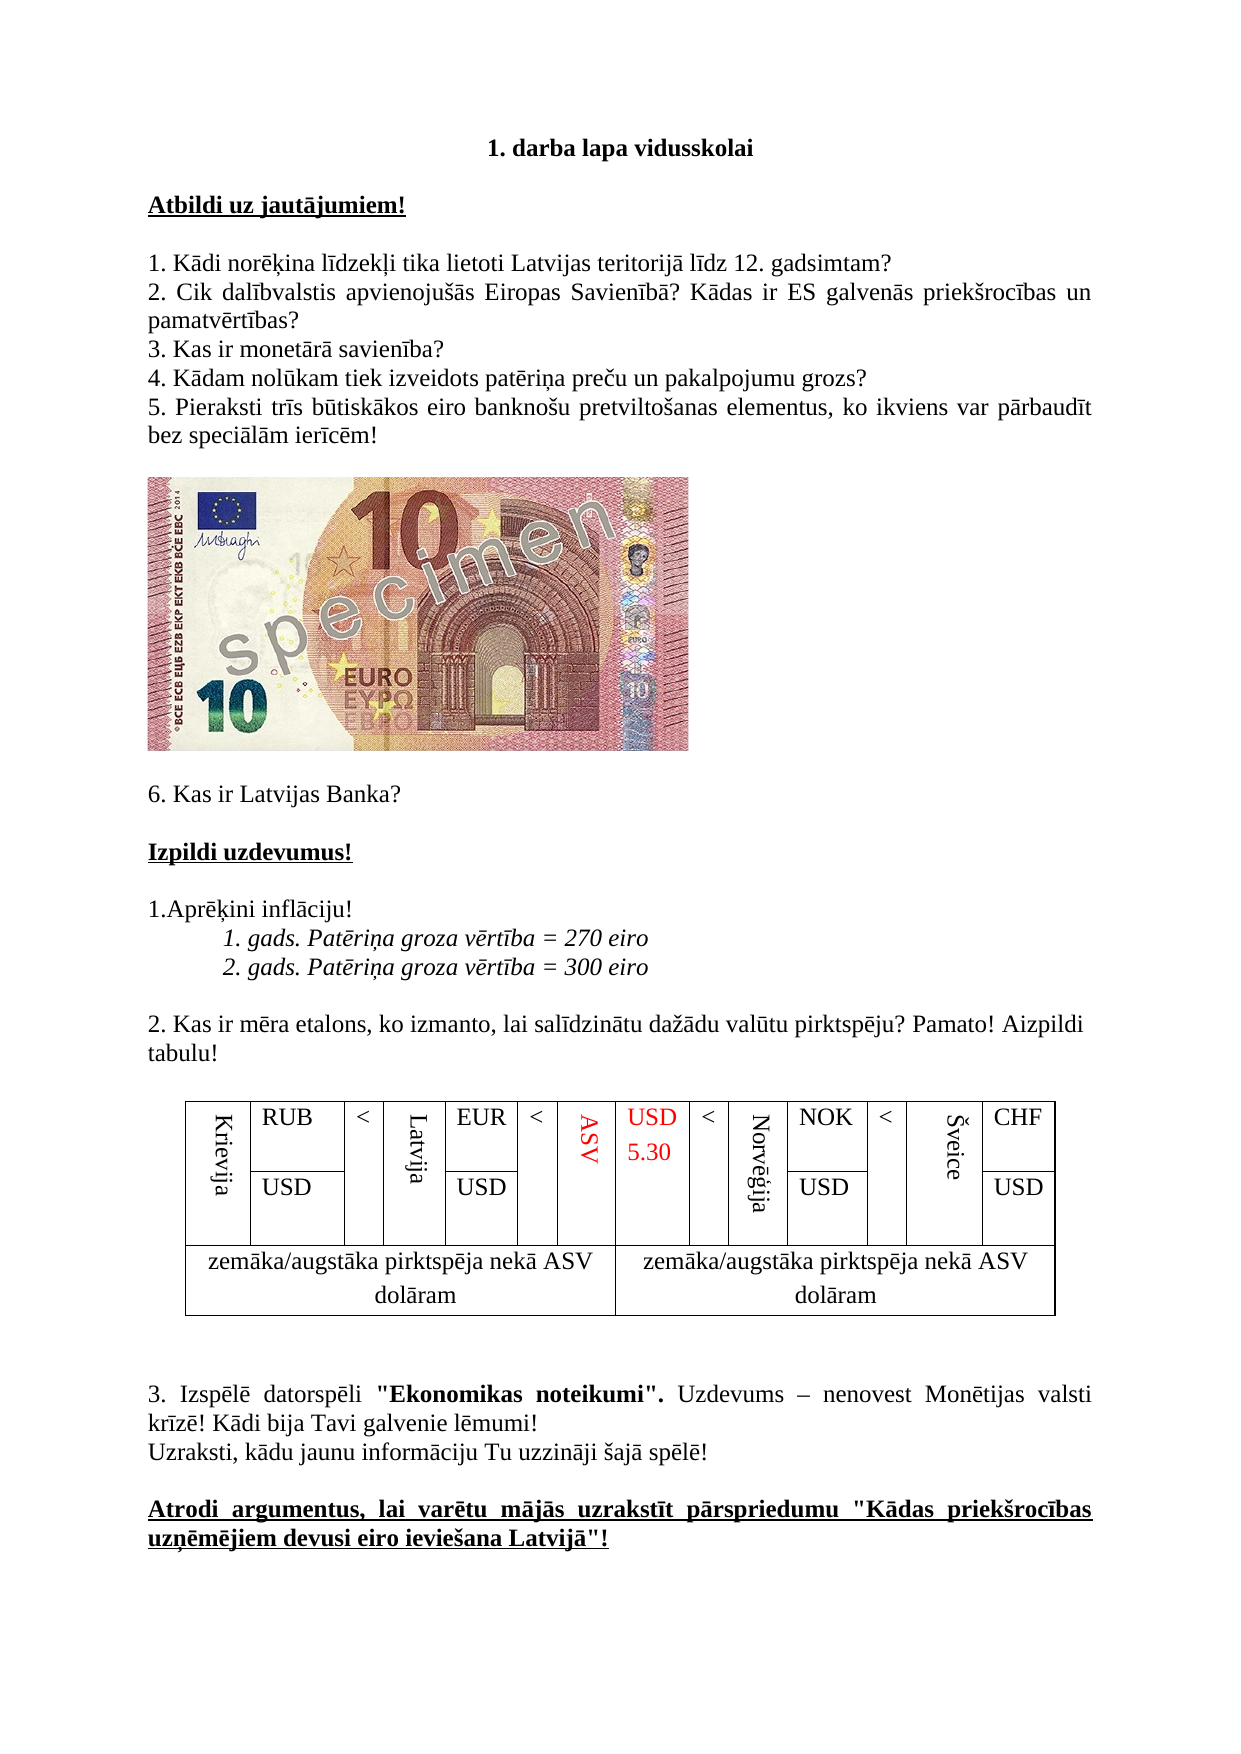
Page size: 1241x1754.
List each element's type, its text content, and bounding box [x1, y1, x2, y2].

table_header < [868, 1102, 906, 1245]
picture [147, 477, 689, 751]
table_header Krievija [186, 1102, 250, 1245]
table_header RUB [251, 1102, 344, 1171]
table_cell zemāka/augstāka pirktspēja nekā ASV dolāram [186, 1246, 615, 1315]
text 5. Pieraksti trīs būtiskākos eiro banknošu pretviltošanas elementus, ko ikviens var pārbaudīt bez speciālām ierīcēm! [148, 392, 1092, 449]
table_header EUR [446, 1102, 517, 1171]
table_cell USD [788, 1172, 867, 1245]
text Atbildi uz jautājumiem! [148, 190, 1092, 219]
text 2. Kas ir mēra etalons, ko izmanto, lai salīdzinātu dažādu valūtu pirktspēju? Pamato! Aizpildi tabulu! [148, 1009, 1092, 1067]
list 2. gads. Patēriņa groza vērtība = 300 eiro [223, 952, 1092, 980]
table_header ASV [558, 1102, 615, 1245]
table_header USD 5.30 [616, 1102, 689, 1245]
text Atrodi argumentus, lai varētu mājās uzrakstīt pārspriedumu "Kādas priekšrocības uzņēmējiem devusi eiro ieviešana Latvijā"! [148, 1521, 1092, 1552]
table_cell USD [983, 1172, 1054, 1245]
text 4. Kādam nolūkam tiek izveidots patēriņa preču un pakalpojumu grozs? [148, 363, 1092, 392]
text 1. darba lapa vidusskolai [148, 133, 1092, 162]
text Atrodi argumentus, lai varētu mājās uzrakstīt pārspriedumu "Kādas priekšrocības uzņēmējiem devusi eiro ieviešana Latvijā"! [148, 1494, 1092, 1519]
text 6. Kas ir Latvijas Banka? [148, 779, 1092, 808]
table_header NOK [788, 1102, 867, 1171]
text 1.Aprēķini inflāciju! [148, 894, 1092, 923]
table_header < [690, 1102, 728, 1245]
text Izpildi uzdevumus! [148, 837, 1092, 865]
list 1. gads. Patēriņa groza vērtība = 270 eiro [223, 923, 1092, 952]
text 2. Cik dalībvalstis apvienojušās Eiropas Savienībā? Kādas ir ES galvenās priekšrocības un pamatvērtības? [148, 277, 1092, 334]
table_cell USD [446, 1172, 517, 1245]
table_cell zemāka/augstāka pirktspēja nekā ASV dolāram [616, 1246, 1054, 1315]
table_header Norvēģija [729, 1102, 787, 1245]
table_header < [345, 1102, 383, 1245]
text 1. Kādi norēķina līdzekļi tika lietoti Latvijas teritorijā līdz 12. gadsimtam? [148, 248, 1092, 277]
table_header < [518, 1102, 557, 1245]
text 3. Izspēlē datorspēli "Ekonomikas noteikumi". Uzdevums – nenovest Monētijas valsti krīzē! Kādi bija Tavi galvenie lēmumi! [148, 1379, 1092, 1437]
table_header Latvija [384, 1102, 445, 1245]
table_header CHF [983, 1102, 1054, 1171]
text 3. Kas ir monetārā savienība? [148, 334, 1092, 363]
table_header Šveice [907, 1102, 982, 1245]
table_cell USD [251, 1172, 344, 1245]
text Uzraksti, kādu jaunu informāciju Tu uzzināji šajā spēlē! [148, 1437, 1092, 1466]
